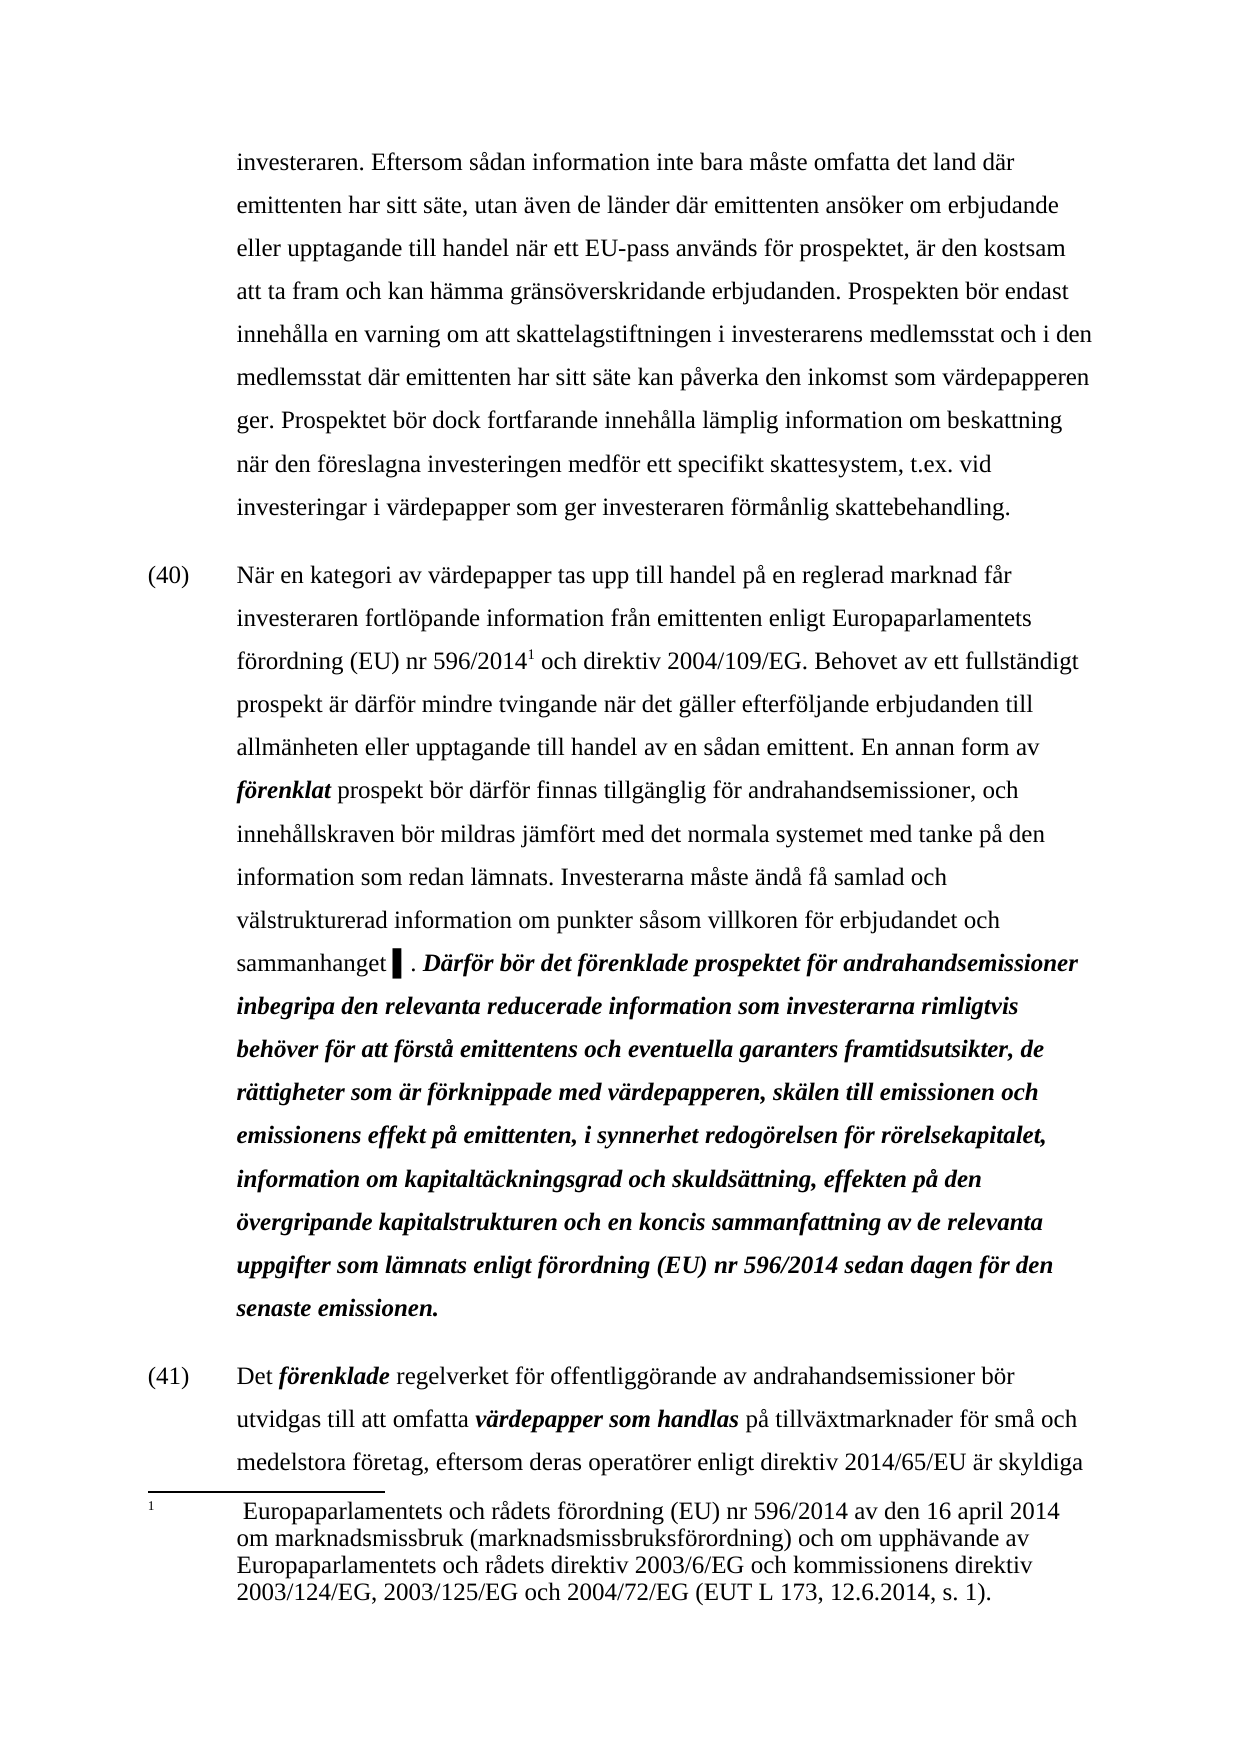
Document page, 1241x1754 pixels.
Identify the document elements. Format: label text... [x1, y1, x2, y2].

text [148, 147, 1092, 521]
text (40) När en kategori av värdepapper tas upp till handel på en reglerad marknad får investeraren fortlöpande information från emittenten enligt Europaparlamentets förordning (EU) nr 596/2014 och direktiv 2004/109/EG. Behovet av ett fullständigt prospekt är därför mindre tvingande när det gäller efterföljande erbjudanden till allmänheten eller upptagande till handel av en sådan emittent. En annan form av förenklat prospekt bör därför finnas tillgänglig för andrahandsemissioner, och innehållskraven bör mildras jämfört med det normala systemet med tanke på den information som redan lämnats. Investerarna måste ändå få samlad och välstrukturerad information om punkter såsom villkoren för erbjudandet och sammanhanget ▌. Därför bör det förenklade prospektet för andrahandsemissioner inbegripa den relevanta reducerade information som investerarna rimligtvis behöver för att förstå emittentens och eventuella garanters framtidsutsikter, de rättigheter som är förknippade med värdepapperen, skälen till emissionen och emissionens effekt på emittenten, i synnerhet redogörelsen för rörelsekapitalet, information om kapitaltäckningsgrad och skuldsättning, effekten på den övergripande kapitalstrukturen och en koncis sammanfattning av de relevanta uppgifter som lämnats enligt förordning (EU) nr 596/2014 sedan dagen för den senaste emissionen. [148, 560, 1092, 1322]
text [148, 1361, 1092, 1476]
